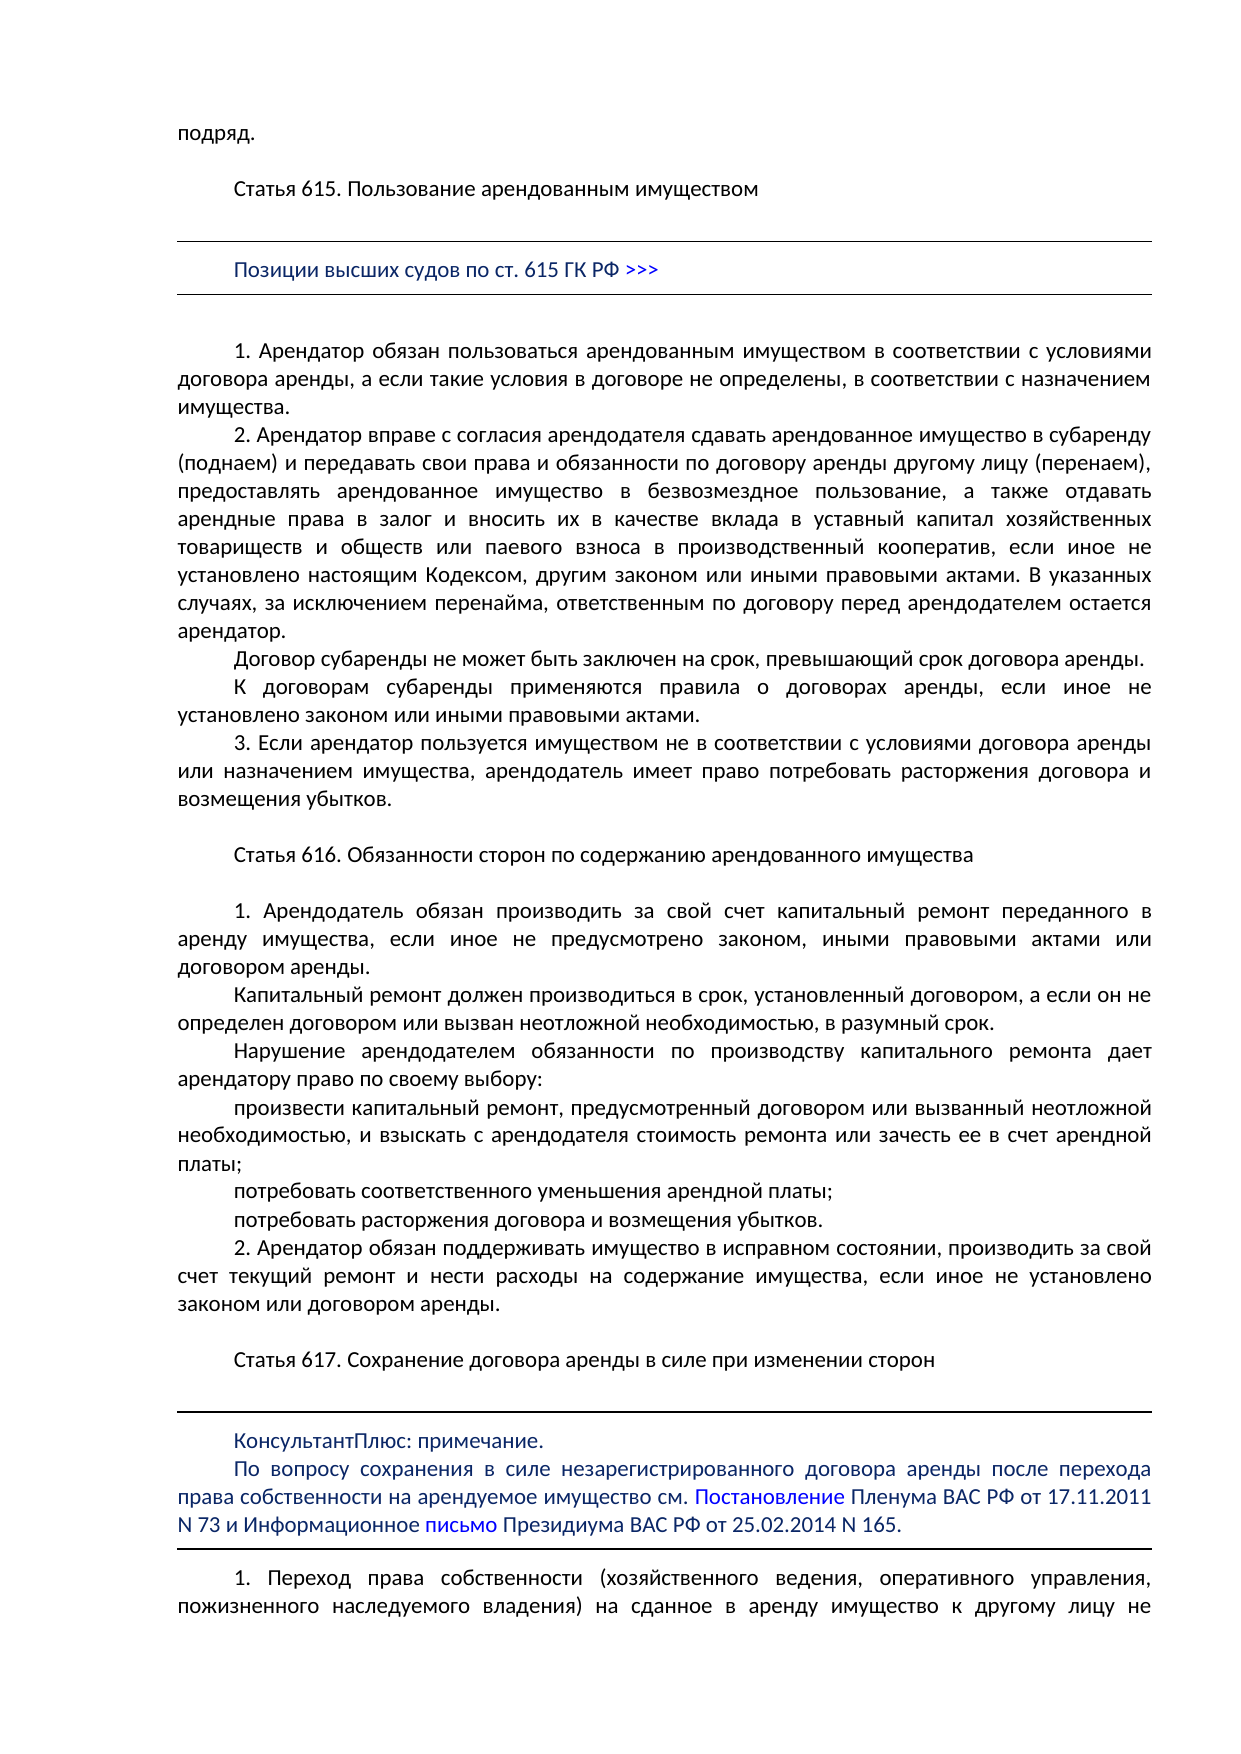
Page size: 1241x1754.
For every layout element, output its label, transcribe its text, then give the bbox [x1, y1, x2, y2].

text Статья 616. Обязанности сторон по содержанию арендованного имущества [177, 840, 1152, 868]
text Капитальный ремонт должен производиться в срок, установленный договором, а если он не определен договором или вызван неотложной необходимостью, в разумный срок. [177, 981, 1152, 1037]
text Статья 615. Пользование арендованным имуществом [177, 174, 1152, 202]
text Нарушение арендодателем обязанности по производству капитального ремонта дает арендатору право по своему выбору: [177, 1037, 1152, 1093]
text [177, 118, 1152, 146]
text произвести капитальный ремонт, предусмотренный договором или вызванный неотложной необходимостью, и взыскать с арендодателя стоимость ремонта или зачесть ее в счет арендной платы; [177, 1093, 1152, 1177]
text Позиции высших судов по ст. 615 ГК РФ >>> [177, 255, 1152, 283]
text К договорам субаренды применяются правила о договорах аренды, если иное не установлено законом или иными правовыми актами. [177, 672, 1152, 728]
text Статья 617. Сохранение договора аренды в силе при изменении сторон [177, 1345, 1152, 1373]
text Договор субаренды не может быть заключен на срок, превышающий срок договора аренды. [177, 644, 1152, 672]
text 3. Если арендатор пользуется имуществом не в соответствии с условиями договора аренды или назначением имущества, арендодатель имеет право потребовать расторжения договора и возмещения убытков. [177, 728, 1152, 812]
text 2. Арендатор обязан поддерживать имущество в исправном состоянии, производить за свой счет текущий ремонт и нести расходы на содержание имущества, если иное не установлено законом или договором аренды. [177, 1233, 1152, 1317]
text По вопросу сохранения в силе незарегистрированного договора аренды после перехода права собственности на арендуемое имущество см. Постановление Пленума ВАС РФ от 17.11.2011 N 73 и Информационное письмо Президиума ВАС РФ от 25.02.2014 N 165. [177, 1454, 1152, 1538]
text потребовать соответственного уменьшения арендной платы; [177, 1177, 1152, 1205]
text 2. Арендатор вправе с согласия арендодателя сдавать арендованное имущество в субаренду (поднаем) и передавать свои права и обязанности по договору аренды другому лицу (перенаем), предоставлять арендованное имущество в безвозмездное пользование, а также отдавать арендные права в залог и вносить их в качестве вклада в уставный капитал хозяйственных товариществ и обществ или паевого взноса в производственный кооператив, если иное не установлено настоящим Кодексом, другим законом или иными правовыми актами. В указанных случаях, за исключением перенайма, ответственным по договору перед арендодателем остается арендатор. [177, 420, 1152, 644]
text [177, 1563, 1152, 1619]
text 1. Арендатор обязан пользоваться арендованным имуществом в соответствии с условиями договора аренды, а если такие условия в договоре не определены, в соответствии с назначением имущества. [177, 336, 1152, 420]
text 1. Арендодатель обязан производить за свой счет капитальный ремонт переданного в аренду имущества, если иное не предусмотрено законом, иными правовыми актами или договором аренды. [177, 896, 1152, 981]
text КонсультантПлюс: примечание. [177, 1426, 1152, 1454]
text потребовать расторжения договора и возмещения убытков. [177, 1205, 1152, 1233]
